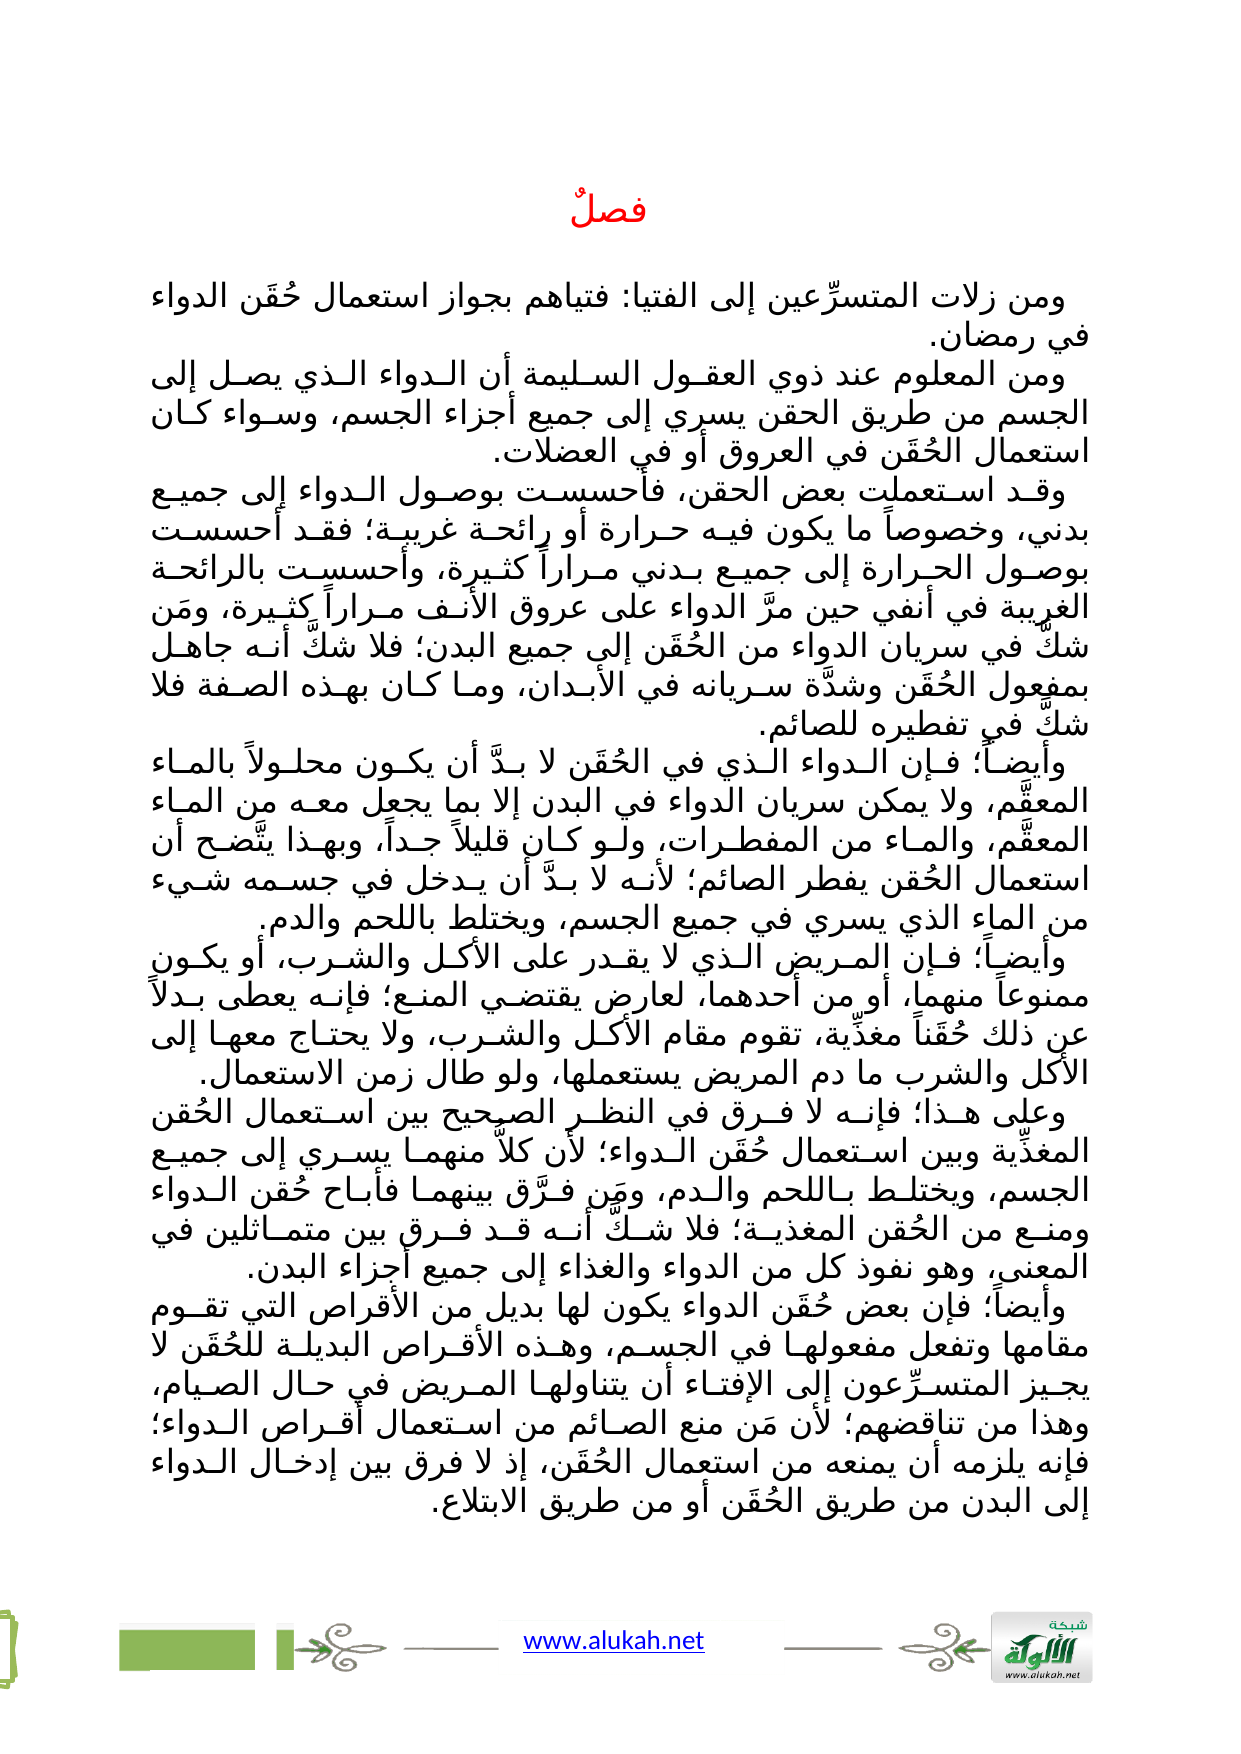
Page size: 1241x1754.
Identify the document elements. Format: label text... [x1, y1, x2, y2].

text وأيضاً؛ فإن الدواء الذي في الحُقَن لا بدَّ أن يكون محلولاً بالماء المعقَّم، ولا يمكن سريان الدواء في البدن إلا بما يجعل معه من الماء المعقَّم، والماء من المفطرات، ولو كان قليلاً جداً، وبهذا يتَّضح أن استعمال الحُقن يفطر الصائم؛ لأنه لا بدَّ أن يدخل في جسمه شيء من الماء الذي يسري في جميع الجسم، ويختلط باللحم والدم. [150, 743, 1090, 937]
text فصلٌ [150, 187, 1090, 231]
text وأيضاً؛ فإن بعض حُقَن الدواء يكون لها بديل من الأقراص التي تقوم مقامها وتفعل مفعولها في الجسم، وهذه الأقراص البديلة للحُقَن لا يجيز المتسرِّعون إلى الإفتاء أن يتناولها المريض في حال الصيام، وهذا من تناقضهم؛ لأن مَن منع الصائم من استعمال أقراص الدواء؛ فإنه يلزمه أن يمنعه من استعمال الحُقَن، إذ لا فرق بين إدخال الدواء إلى البدن من طريق الحُقَن أو من طريق الابتلاع. [150, 1287, 1090, 1520]
text وأيضاً؛ فإن المريض الذي لا يقدر على الأكل والشرب، أو يكون ممنوعاً منهما، أو من أحدهما، لعارض يقتضي المنع؛ فإنه يعطى بدلاً عن ذلك حُقَناً مغذِّية، تقوم مقام الأكل والشرب، ولا يحتاج معها إلى الأكل والشرب ما دم المريض يستعملها، ولو طال زمن الاستعمال. [150, 937, 1090, 1092]
text وقد استعملت بعض الحقن، فأحسست بوصول الدواء إلى جميع بدني، وخصوصاً ما يكون فيه حرارة أو رائحة غريبة؛ فقد أحسست بوصول الحرارة إلى جميع بدني مراراً كثيرة، وأحسست بالرائحة الغريبة في أنفي حين مرَّ الدواء على عروق الأنف مراراً كثيرة، ومَن شكَّ في سريان الدواء من الحُقَن إلى جميع البدن؛ فلا شكَّ أنه جاهل بمفعول الحُقَن وشدَّة سريانه في الأبدان، وما كان بهذه الصفة فلا شكَّ في تفطيره للصائم. [150, 471, 1090, 743]
text وعلى هذا؛ فإنه لا فرق في النظر الصحيح بين استعمال الحُقن المغذِّية وبين استعمال حُقَن الدواء؛ لأن كلاُّ منهما يسري إلى جميع الجسم، ويختلط باللحم والدم، ومَن فرَّق بينهما فأباح حُقن الدواء ومنع من الحُقن المغذية؛ فلا شكَّ أنه قد فرق بين متماثلين في المعنى، وهو نفوذ كل من الدواء والغذاء إلى جميع أجزاء البدن. [150, 1092, 1090, 1287]
picture [117, 1608, 1093, 1690]
text ومن المعلوم عند ذوي العقول السليمة أن الدواء الذي يصل إلى الجسم من طريق الحقن يسري إلى جميع أجزاء الجسم، وسواء كان استعمال الحُقَن في العروق أو في العضلات. [150, 354, 1090, 471]
text ومن زلات المتسرِّعين إلى الفتيا: فتياهم بجواز استعمال حُقَن الدواء في رمضان. [150, 277, 1090, 354]
